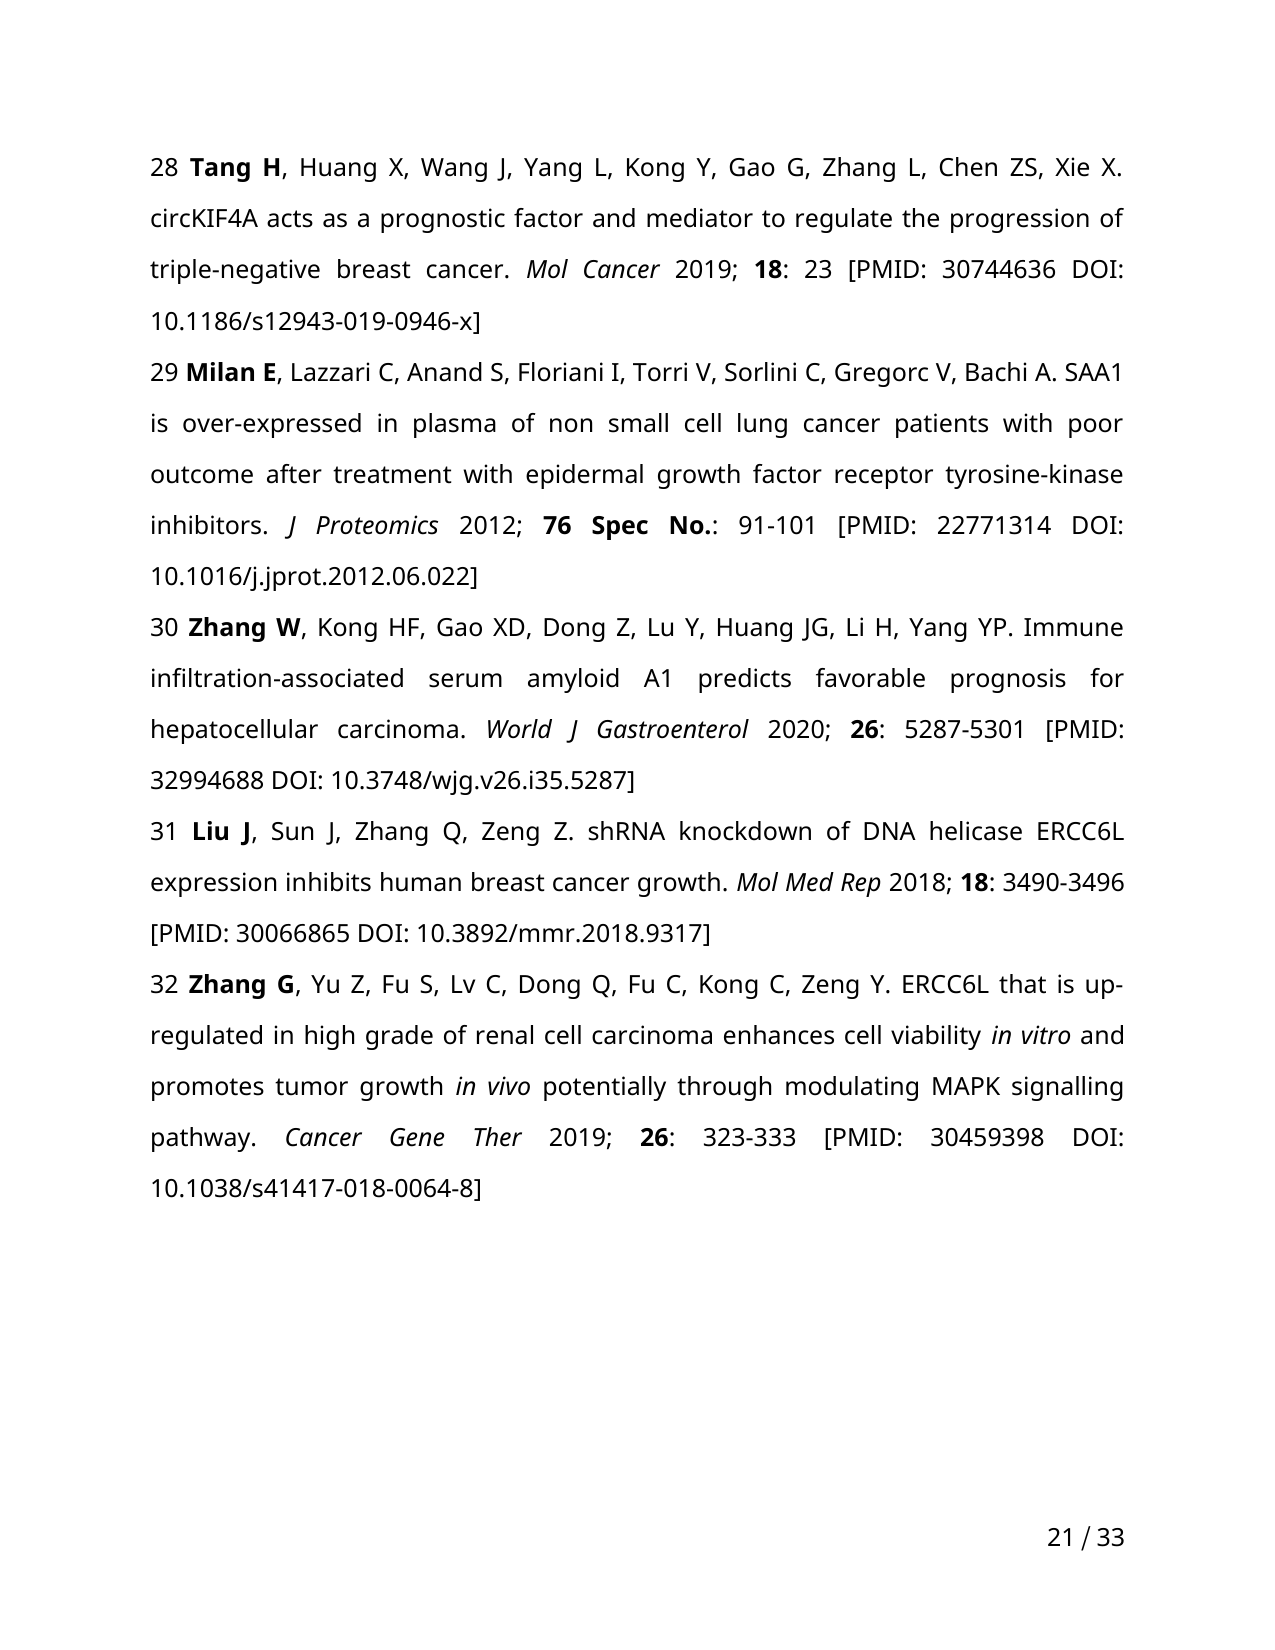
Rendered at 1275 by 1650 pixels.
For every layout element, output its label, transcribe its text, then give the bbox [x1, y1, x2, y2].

text 31 Liu J, Sun J, Zhang Q, Zeng Z. shRNA knockdown of DNA helicase ERCC6L expression inhibits human breast cancer growth. Mol Med Rep 2018; 18: 3490-3496 [PMID: 30066865 DOI: 10.3892/mmr.2018.9317] [150, 813, 1125, 950]
text 28 Tang H, Huang X, Wang J, Yang L, Kong Y, Gao G, Zhang L, Chen ZS, Xie X. circKIF4A acts as a prognostic factor and mediator to regulate the progression of triple-negative breast cancer. Mol Cancer 2019; 18: 23 [PMID: 30744636 DOI: 10.1186/s12943-019-0946-x] [150, 150, 1125, 337]
text 29 Milan E, Lazzari C, Anand S, Floriani I, Torri V, Sorlini C, Gregorc V, Bachi A. SAA1 is over-expressed in plasma of non small cell lung cancer patients with poor outcome after treatment with epidermal growth factor receptor tyrosine-kinase inhibitors. J Proteomics 2012; 76 Spec No.: 91-101 [PMID: 22771314 DOI: 10.1016/j.jprot.2012.06.022] [150, 354, 1125, 592]
text 30 Zhang W, Kong HF, Gao XD, Dong Z, Lu Y, Huang JG, Li H, Yang YP. Immune infiltration-associated serum amyloid A1 predicts favorable prognosis for hepatocellular carcinoma. World J Gastroenterol 2020; 26: 5287-5301 [PMID: 32994688 DOI: 10.3748/wjg.v26.i35.5287] [150, 609, 1125, 797]
text 32 Zhang G, Yu Z, Fu S, Lv C, Dong Q, Fu C, Kong C, Zeng Y. ERCC6L that is up-regulated in high grade of renal cell carcinoma enhances cell viability in vitro and promotes tumor growth in vivo potentially through modulating MAPK signalling pathway. Cancer Gene Ther 2019; 26: 323-333 [PMID: 30459398 DOI: 10.1038/s41417-018-0064-8] [150, 967, 1125, 1205]
